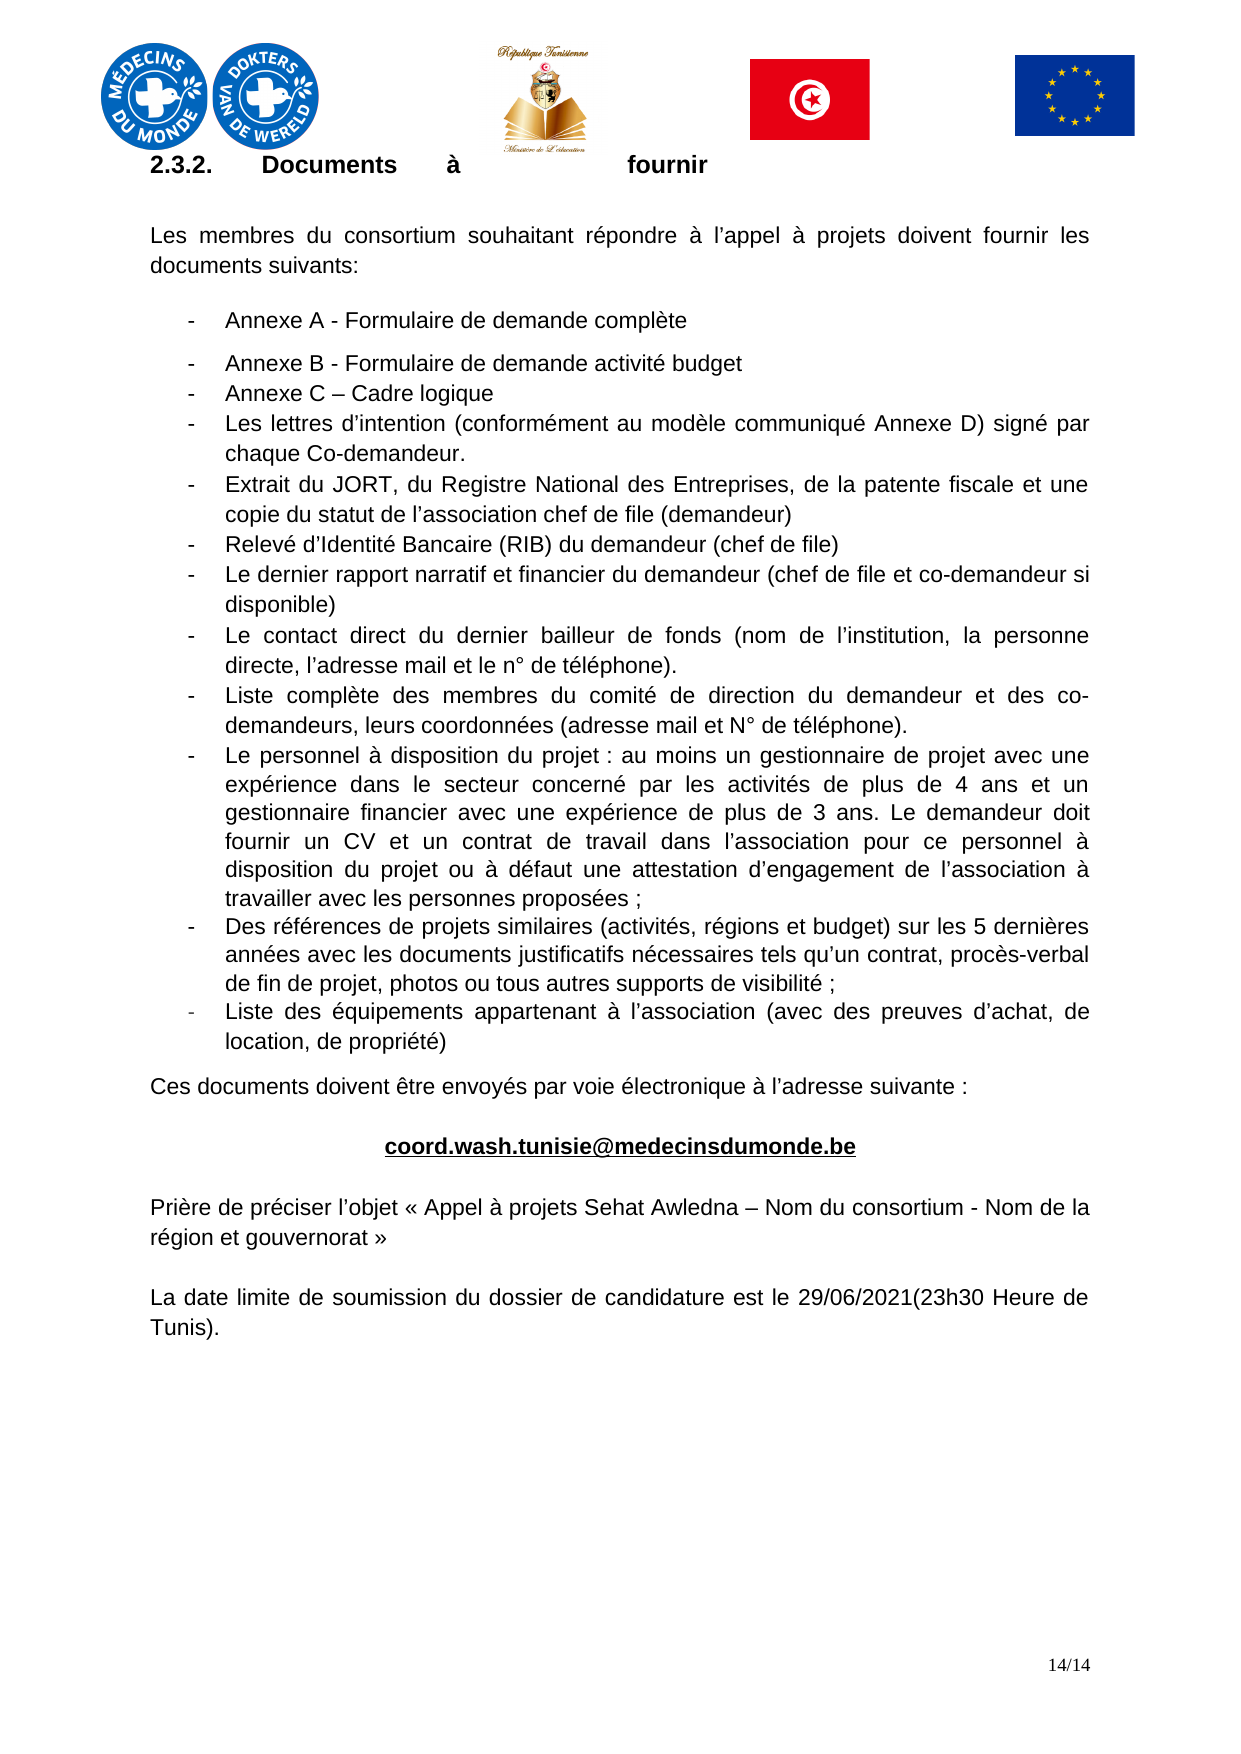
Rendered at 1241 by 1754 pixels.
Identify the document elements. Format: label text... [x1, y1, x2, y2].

subtitle 2.3.2. Documents à fournir [150, 150, 1090, 179]
list Le dernier rapport narratif et financier du demandeur (chef de file et co-demandeur si disponible) [187, 561, 1090, 618]
list Des références de projets similaires (activités, régions et budget) sur les 5 dernières années avec les documents justificatifs nécessaires tels qu’un contrat, procès-verbal de fin de projet, photos ou tous autres supports de visibilité ; [187, 913, 1090, 996]
picture [479, 41, 609, 150]
picture [1015, 55, 1135, 136]
picture [750, 59, 870, 140]
list Liste des équipements appartenant à l’association (avec des preuves d’achat, de location, de propriété) [187, 998, 1090, 1054]
list Annexe A - Formulaire de demande complète [187, 307, 1090, 333]
list Le personnel à disposition du projet : au moins un gestionnaire de projet avec une expérience dans le secteur concerné par les activités de plus de 4 ans et un gestionnaire financier avec une expérience de plus de 3 ans. Le demandeur doit fournir un CV et un contrat de travail dans l’association pour ce personnel à disposition du projet ou à défaut une attestation d’engagement de l’association à travailler avec les personnes proposées ; [187, 742, 1090, 911]
list Annexe C – Cadre logique [187, 380, 1090, 406]
list Les lettres d’intention (conformément au modèle communiqué Annexe D) signé par chaque Co-demandeur. [187, 410, 1090, 467]
list Relevé d’Identité Bancaire (RIB) du demandeur (chef de file) [187, 531, 1090, 557]
picture [101, 43, 208, 150]
text Prière de préciser l’objet « Appel à projets Sehat Awledna – Nom du consortium - Nom de la région et gouvernorat » [150, 1193, 1090, 1250]
text La date limite de soumission du dossier de candidature est le 29/06/2021(23h30 Heure de Tunis). [150, 1284, 1090, 1341]
text Ces documents doivent être envoyés par voie électronique à l’adresse suivante : [150, 1073, 1090, 1099]
picture [212, 43, 319, 150]
text coord.wash.tunisie@medecinsdumonde.be [150, 1133, 1090, 1159]
list Le contact direct du dernier bailleur de fonds (nom de l’institution, la personne directe, l’adresse mail et le n° de téléphone). [187, 622, 1090, 678]
list Extrait du JORT, du Registre National des Entreprises, de la patente fiscale et une copie du statut de l’association chef de file (demandeur) [187, 471, 1090, 527]
text Les membres du consortium souhaitant répondre à l’appel à projets doivent fournir les documents suivants: [150, 222, 1090, 278]
list Liste complète des membres du comité de direction du demandeur et des co-demandeurs, leurs coordonnées (adresse mail et N° de téléphone). [187, 682, 1090, 738]
list Annexe B - Formulaire de demande activité budget [187, 350, 1090, 376]
